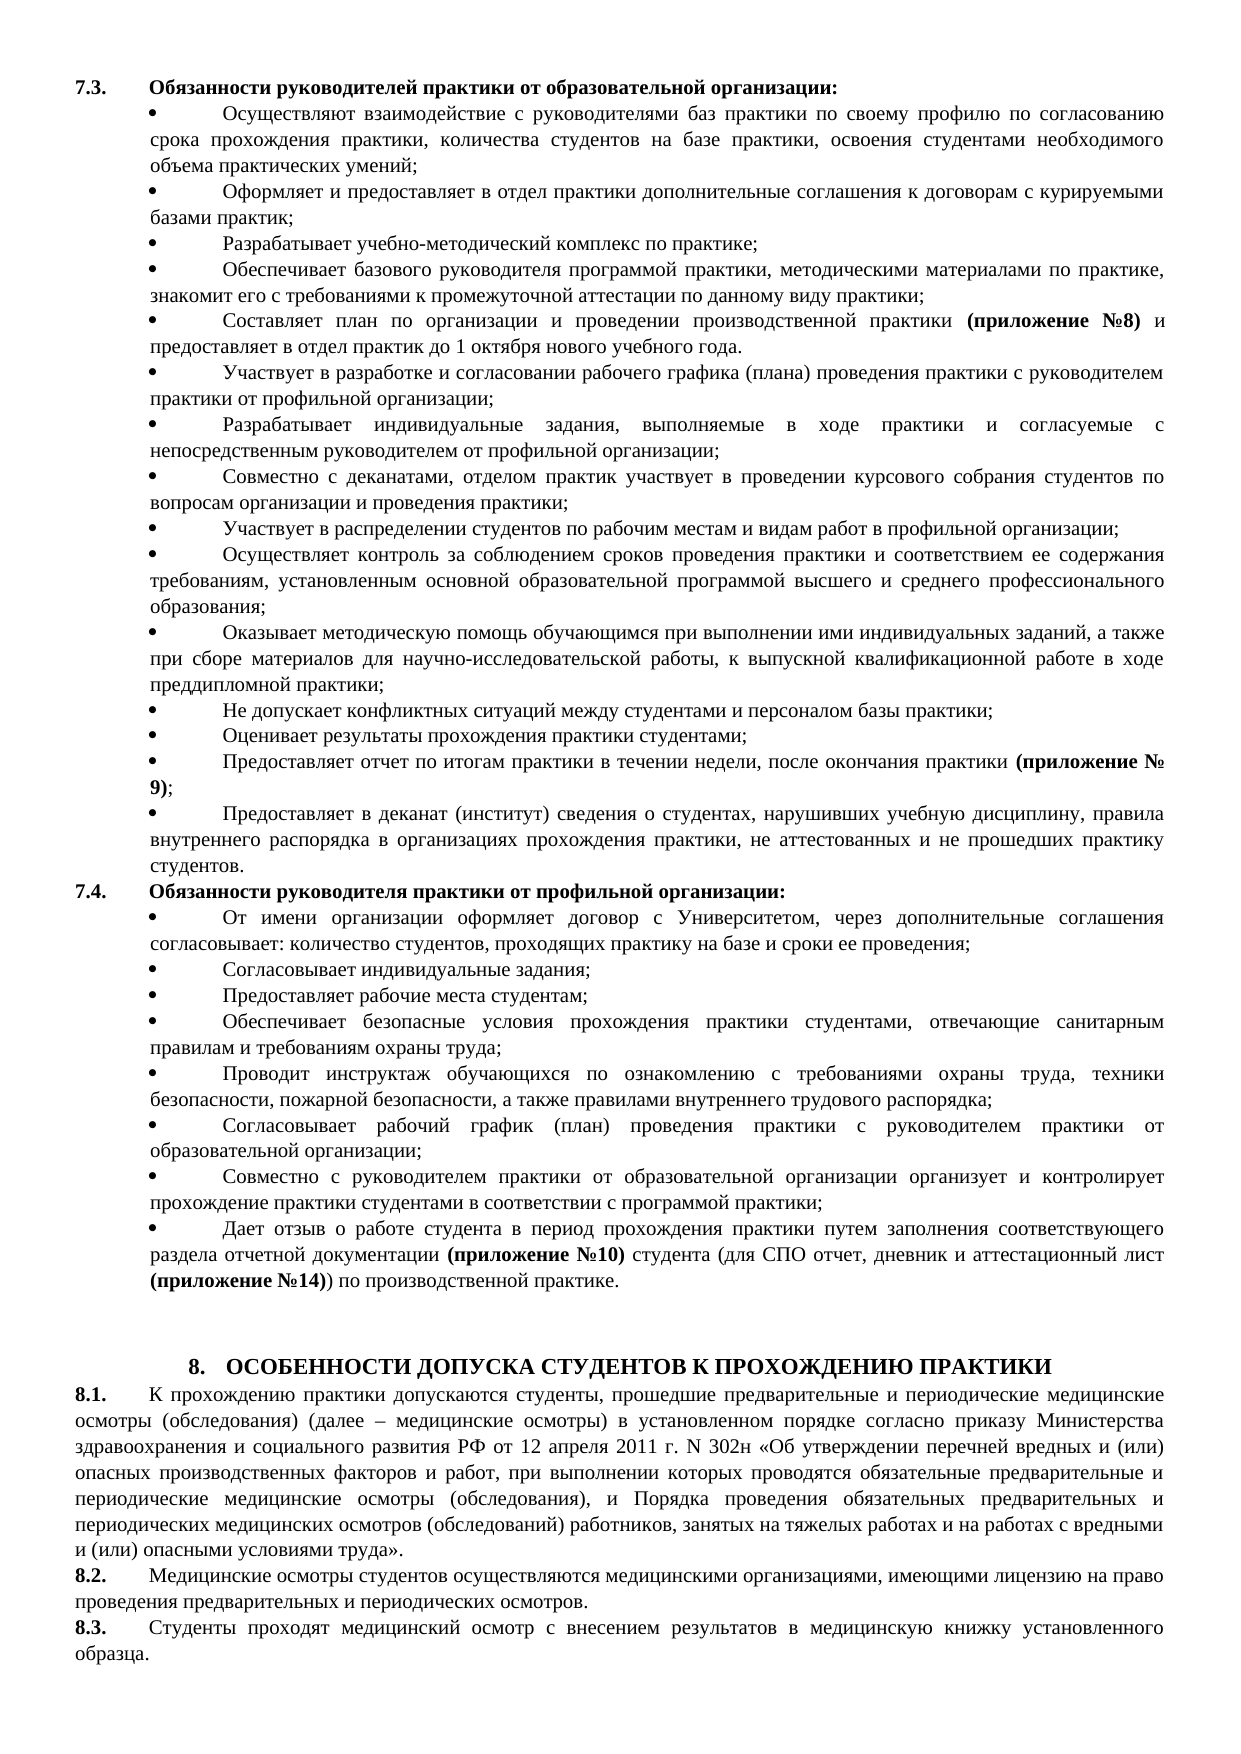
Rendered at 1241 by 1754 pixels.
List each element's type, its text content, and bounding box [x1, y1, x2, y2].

list Предоставляет в деканат (институт) сведения о студентах, нарушивших учебную дисциплину, правила внутреннего распорядка в организациях прохождения практики, не аттестованных и не прошедших практику студентов. [149, 801, 1165, 877]
list Оказывает методическую помощь обучающимся при выполнении ими индивидуальных заданий, а также при сборе материалов для научно-исследовательской работы, к выпускной квалификационной работе в ходе преддипломной практики; [149, 620, 1165, 696]
list Предоставляет рабочие места студентам; [149, 983, 1165, 1007]
list Участвует в распределении студентов по рабочим местам и видам работ в профильной организации; [149, 516, 1165, 540]
list Участвует в разработке и согласовании рабочего графика (плана) проведения практики с руководителем практики от профильной организации; [149, 360, 1165, 410]
list Разрабатывает учебно-методический комплекс по практике; [149, 231, 1165, 255]
list Согласовывает рабочий график (план) проведения практики с руководителем практики от образовательной организации; [149, 1112, 1165, 1162]
list Совместно с руководителем практики от образовательной организации организует и контролирует прохождение практики студентами в соответствии с программой практики; [149, 1164, 1165, 1214]
list Разрабатывает индивидуальные задания, выполняемые в ходе практики и согласуемые с непосредственным руководителем от профильной организации; [149, 412, 1165, 462]
list Оформляет и предоставляет в отдел практики дополнительные соглашения к договорам с курируемыми базами практик; [149, 179, 1165, 229]
list Осуществляет контроль за соблюдением сроков проведения практики и соответствием ее содержания требованиям, установленным основной образовательной программой высшего и среднего профессионального образования; [149, 542, 1165, 618]
list Оценивает результаты прохождения практики студентами; [149, 723, 1165, 747]
list Медицинские осмотры студентов осуществляются медицинскими организациями, имеющими лицензию на право проведения предварительных и периодических осмотров. [75, 1563, 1165, 1613]
list Согласовывает индивидуальные задания; [149, 957, 1165, 981]
list Осуществляют взаимодействие с руководителями баз практики по своему профилю по согласованию срока прохождения практики, количества студентов на базе практики, освоения студентами необходимого объема практических умений; [149, 101, 1165, 177]
list Обеспечивает базового руководителя программой практики, методическими материалами по практике, знакомит его с требованиями к промежуточной аттестации по данному виду практики; [149, 257, 1165, 307]
list Не допускает конфликтных ситуаций между студентами и персоналом базы практики; [149, 697, 1165, 722]
list Обеспечивает безопасные условия прохождения практики студентами, отвечающие санитарным правилам и требованиям охраны труда; [149, 1009, 1165, 1059]
list Проводит инструктаж обучающихся по ознакомлению с требованиями охраны труда, техники безопасности, пожарной безопасности, а также правилами внутреннего трудового распорядка; [149, 1061, 1165, 1111]
list Студенты проходят медицинский осмотр с внесением результатов в медицинскую книжку установленного образца. [75, 1615, 1165, 1665]
list ОСОБЕННОСТИ ДОПУСКА СТУДЕНТОВ К ПРОХОЖДЕНИЮ ПРАКТИКИ [75, 1353, 1165, 1380]
list Дает отзыв о работе студента в период прохождения практики путем заполнения соответствующего раздела отчетной документации (приложение №10) студента (для СПО отчет, дневник и аттестационный лист (приложение №14)) по производственной практике. [149, 1216, 1165, 1292]
list Составляет план по организации и проведении производственной практики (приложение №8) и предоставляет в отдел практик до 1 октября нового учебного года. [149, 308, 1165, 358]
list Совместно с деканатами, отделом практик участвует в проведении курсового собрания студентов по вопросам организации и проведения практики; [149, 464, 1165, 514]
list Обязанности руководителей практики от образовательной организации: [75, 75, 1165, 99]
list Обязанности руководителя практики от профильной организации: [75, 879, 1165, 903]
list К прохождению практики допускаются студенты, прошедшие предварительные и периодические медицинские осмотры (обследования) (далее – медицинские осмотры) в установленном порядке согласно приказу Министерства здравоохранения и социального развития РФ от 12 апреля 2011 г. N 302н «Об утверждении перечней вредных и (или) опасных производственных факторов и работ, при выполнении которых проводятся обязательные предварительные и периодические медицинские осмотры (обследования), и Порядка проведения обязательных предварительных и периодических медицинских осмотров (обследований) работников, занятых на тяжелых работах и на работах с вредными и (или) опасными условиями труда». [75, 1382, 1165, 1561]
list От имени организации оформляет договор с Университетом, через дополнительные соглашения согласовывает: количество студентов, проходящих практику на базе и сроки ее проведения; [149, 905, 1165, 955]
list Предоставляет отчет по итогам практики в течении недели, после окончания практики (приложение № 9); [149, 749, 1165, 799]
